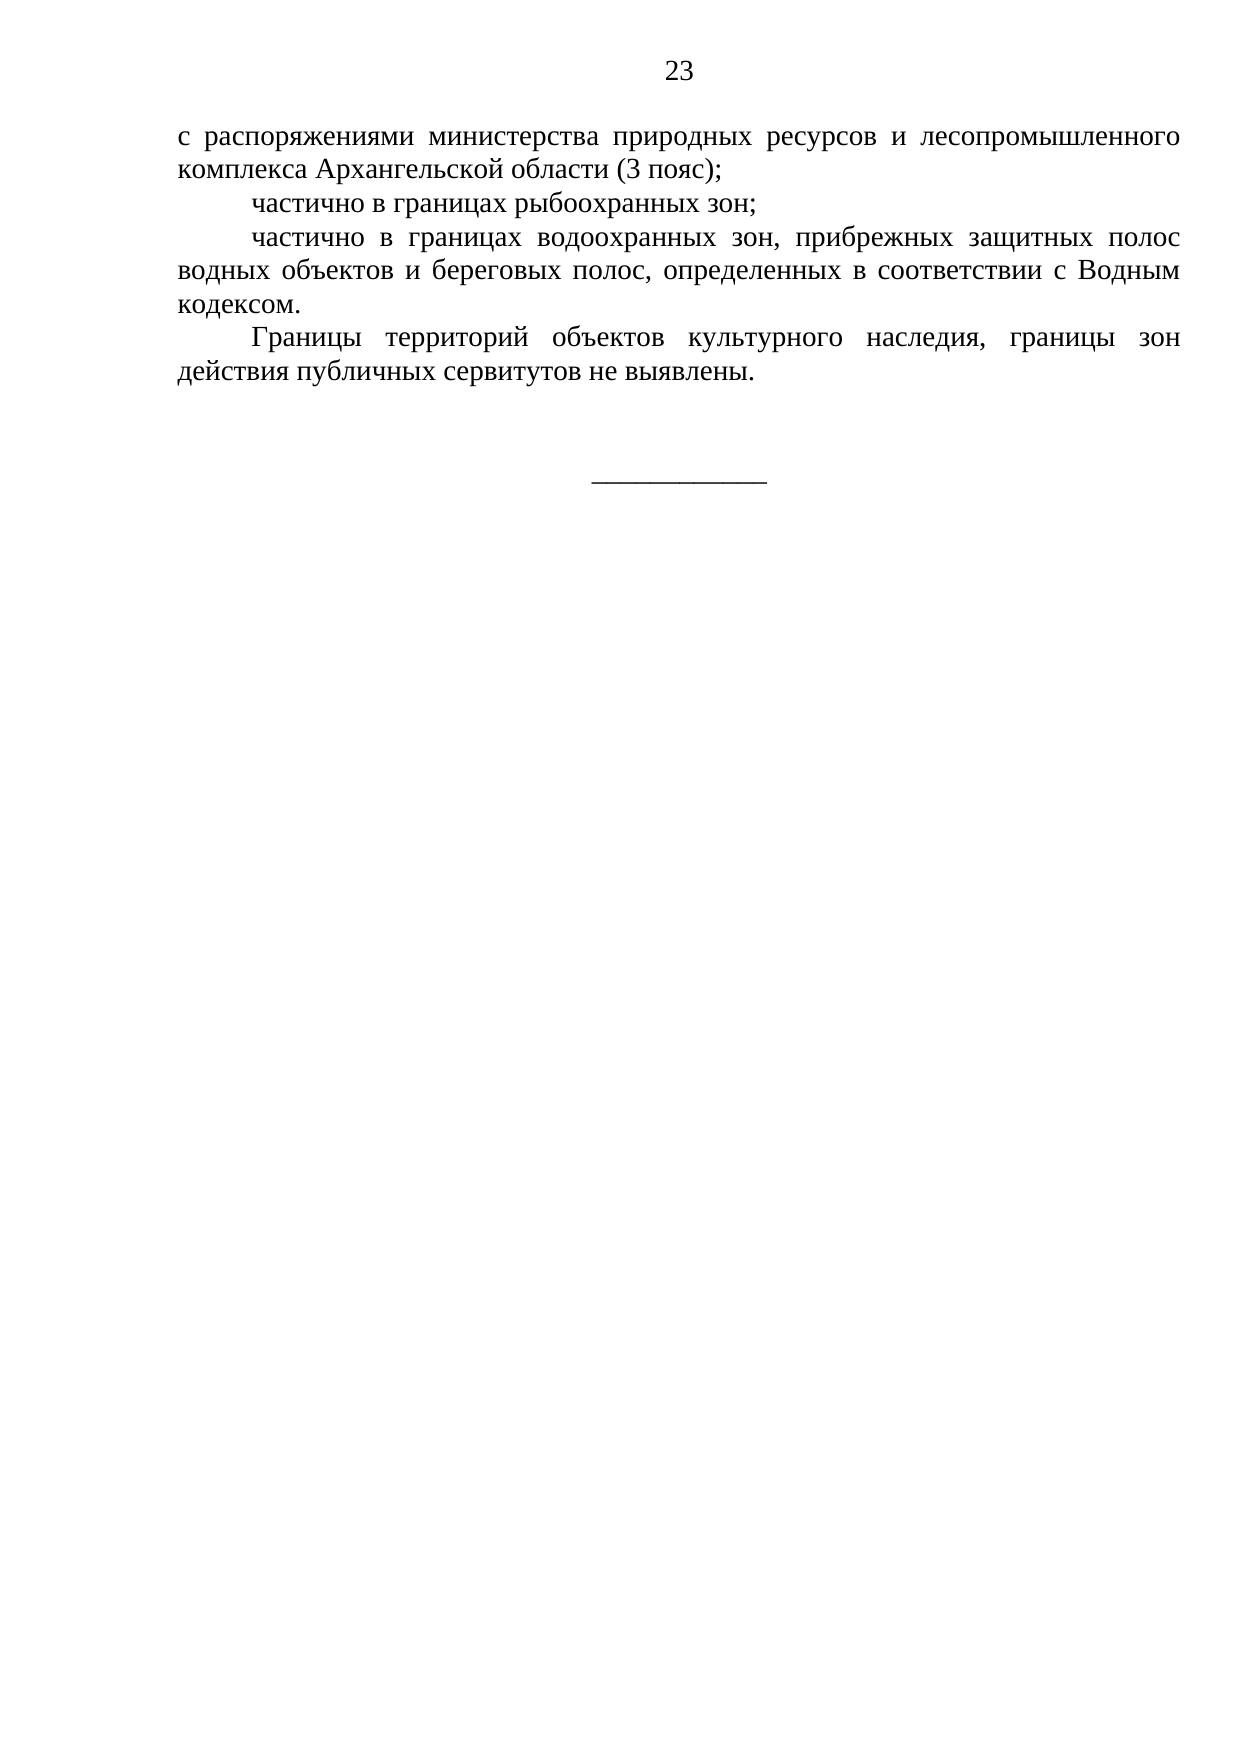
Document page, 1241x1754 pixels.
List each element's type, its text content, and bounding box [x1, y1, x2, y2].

text Границы территорий объектов культурного наследия, границы зон действия публичных сервитутов не выявлены. [177, 319, 1181, 386]
text частично в границах водоохранных зон, прибрежных защитных полос водных объектов и береговых полос, определенных в соответствии с Водным кодексом. [177, 219, 1181, 319]
text частично в границах рыбоохранных зон; [177, 185, 1181, 219]
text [177, 118, 1181, 185]
text ____________ [177, 453, 1181, 487]
